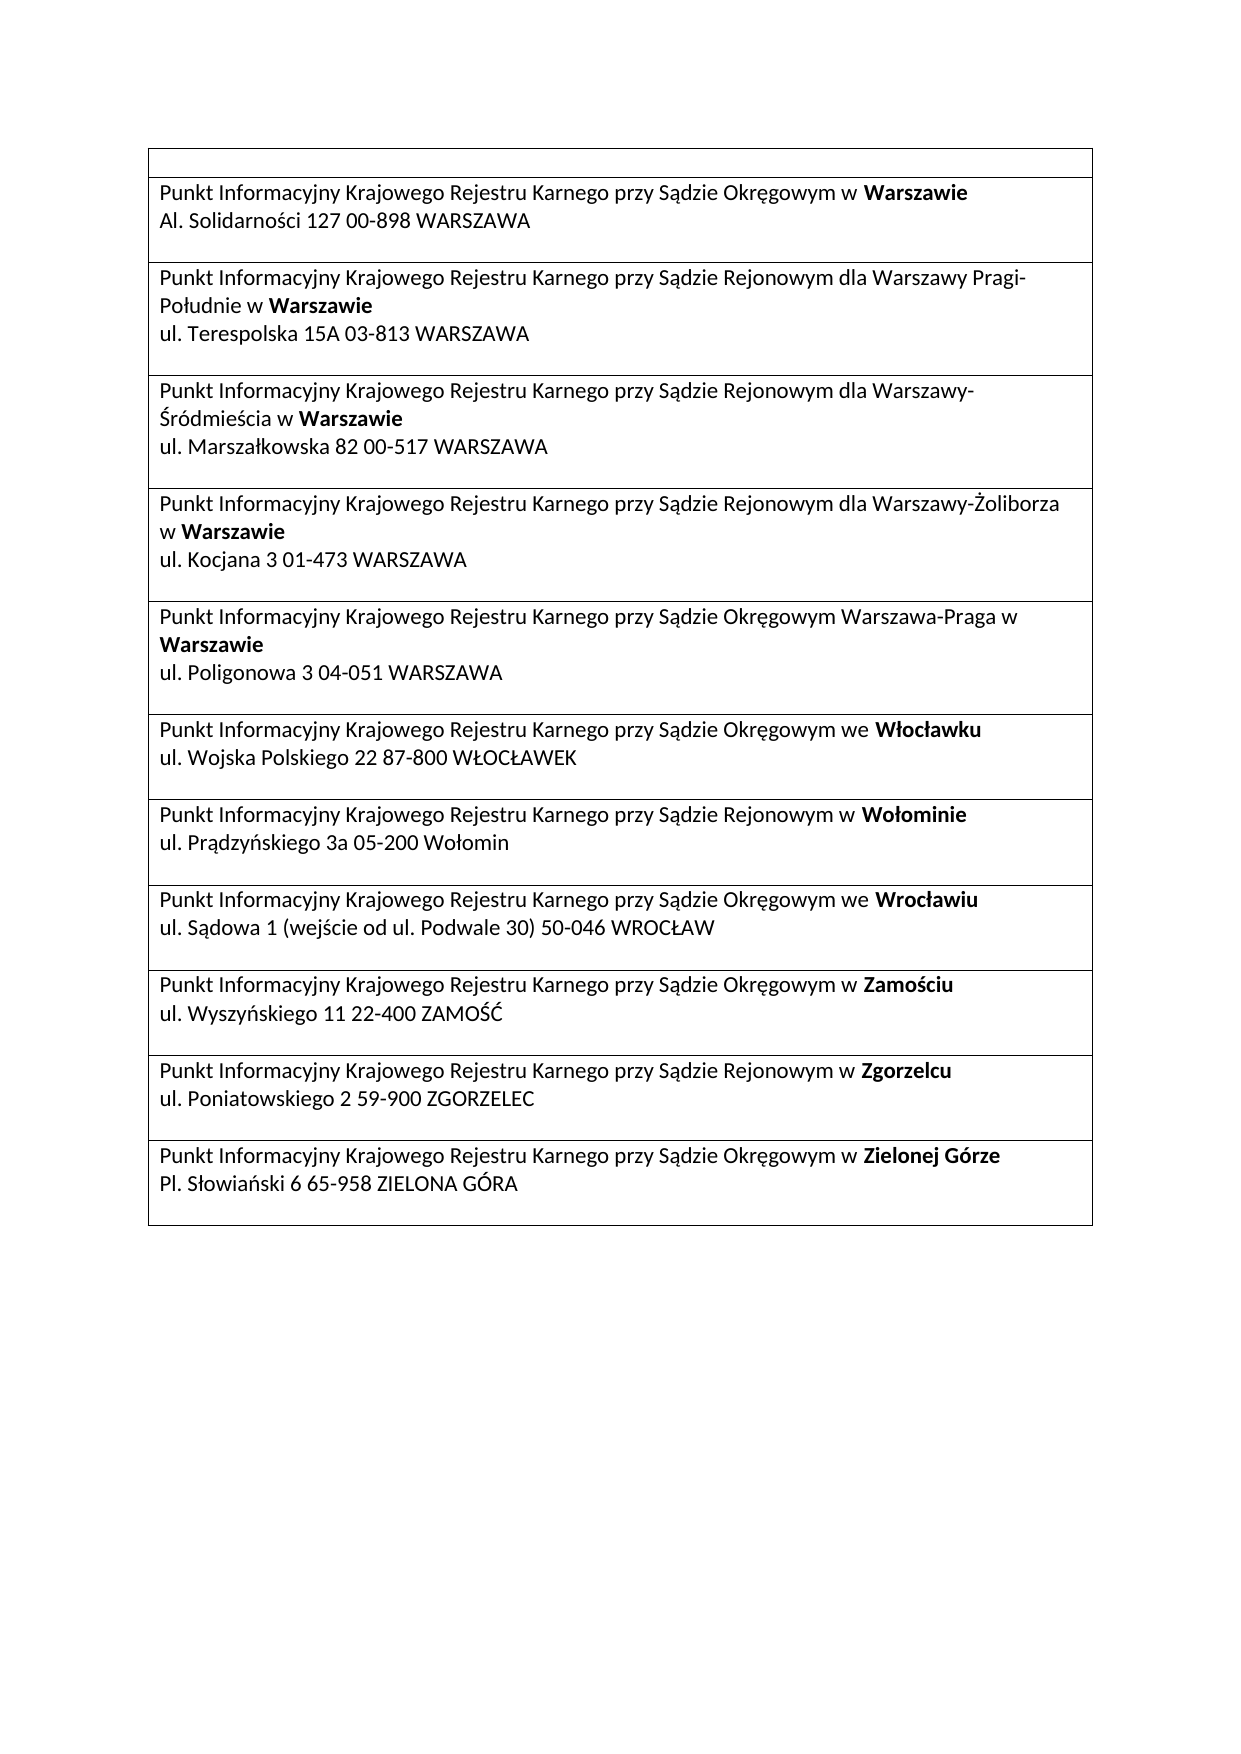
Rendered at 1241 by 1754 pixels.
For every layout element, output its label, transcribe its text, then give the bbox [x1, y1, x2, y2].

table_cell Punkt Informacyjny Krajowego Rejestru Karnego przy Sądzie Rejonowym w Zgorzelcu ul. Poniatowskiego 2 59-900 ZGORZELEC [149, 1056, 1092, 1140]
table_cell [149, 149, 1092, 177]
table_cell Punkt Informacyjny Krajowego Rejestru Karnego przy Sądzie Okręgowym we Włocławku ul. Wojska Polskiego 22 87-800 WŁOCŁAWEK [149, 715, 1092, 799]
table_cell Punkt Informacyjny Krajowego Rejestru Karnego przy Sądzie Okręgowym w Warszawie Al. Solidarności 127 00-898 WARSZAWA [149, 178, 1092, 262]
table_cell Punkt Informacyjny Krajowego Rejestru Karnego przy Sądzie Okręgowym we Wrocławiu ul. Sądowa 1 (wejście od ul. Podwale 30) 50-046 WROCŁAW [149, 886, 1092, 969]
table_cell Punkt Informacyjny Krajowego Rejestru Karnego przy Sądzie Okręgowym Warszawa-Praga w Warszawie ul. Poligonowa 3 04-051 WARSZAWA [149, 602, 1092, 714]
table_cell Punkt Informacyjny Krajowego Rejestru Karnego przy Sądzie Rejonowym dla Warszawy Pragi-Południe w Warszawie ul. Terespolska 15A 03-813 WARSZAWA [149, 263, 1092, 375]
table_cell Punkt Informacyjny Krajowego Rejestru Karnego przy Sądzie Rejonowym dla Warszawy-Żoliborza w Warszawie ul. Kocjana 3 01-473 WARSZAWA [149, 489, 1092, 601]
table_cell Punkt Informacyjny Krajowego Rejestru Karnego przy Sądzie Okręgowym w Zamościu ul. Wyszyńskiego 11 22-400 ZAMOŚĆ [149, 971, 1092, 1055]
table_cell Punkt Informacyjny Krajowego Rejestru Karnego przy Sądzie Rejonowym dla Warszawy-Śródmieścia w Warszawie ul. Marszałkowska 82 00-517 WARSZAWA [149, 376, 1092, 488]
table_cell Punkt Informacyjny Krajowego Rejestru Karnego przy Sądzie Rejonowym w Wołominie ul. Prądzyńskiego 3a 05-200 Wołomin [149, 800, 1092, 884]
table_cell Punkt Informacyjny Krajowego Rejestru Karnego przy Sądzie Okręgowym w Zielonej Górze Pl. Słowiański 6 65-958 ZIELONA GÓRA [149, 1141, 1092, 1225]
